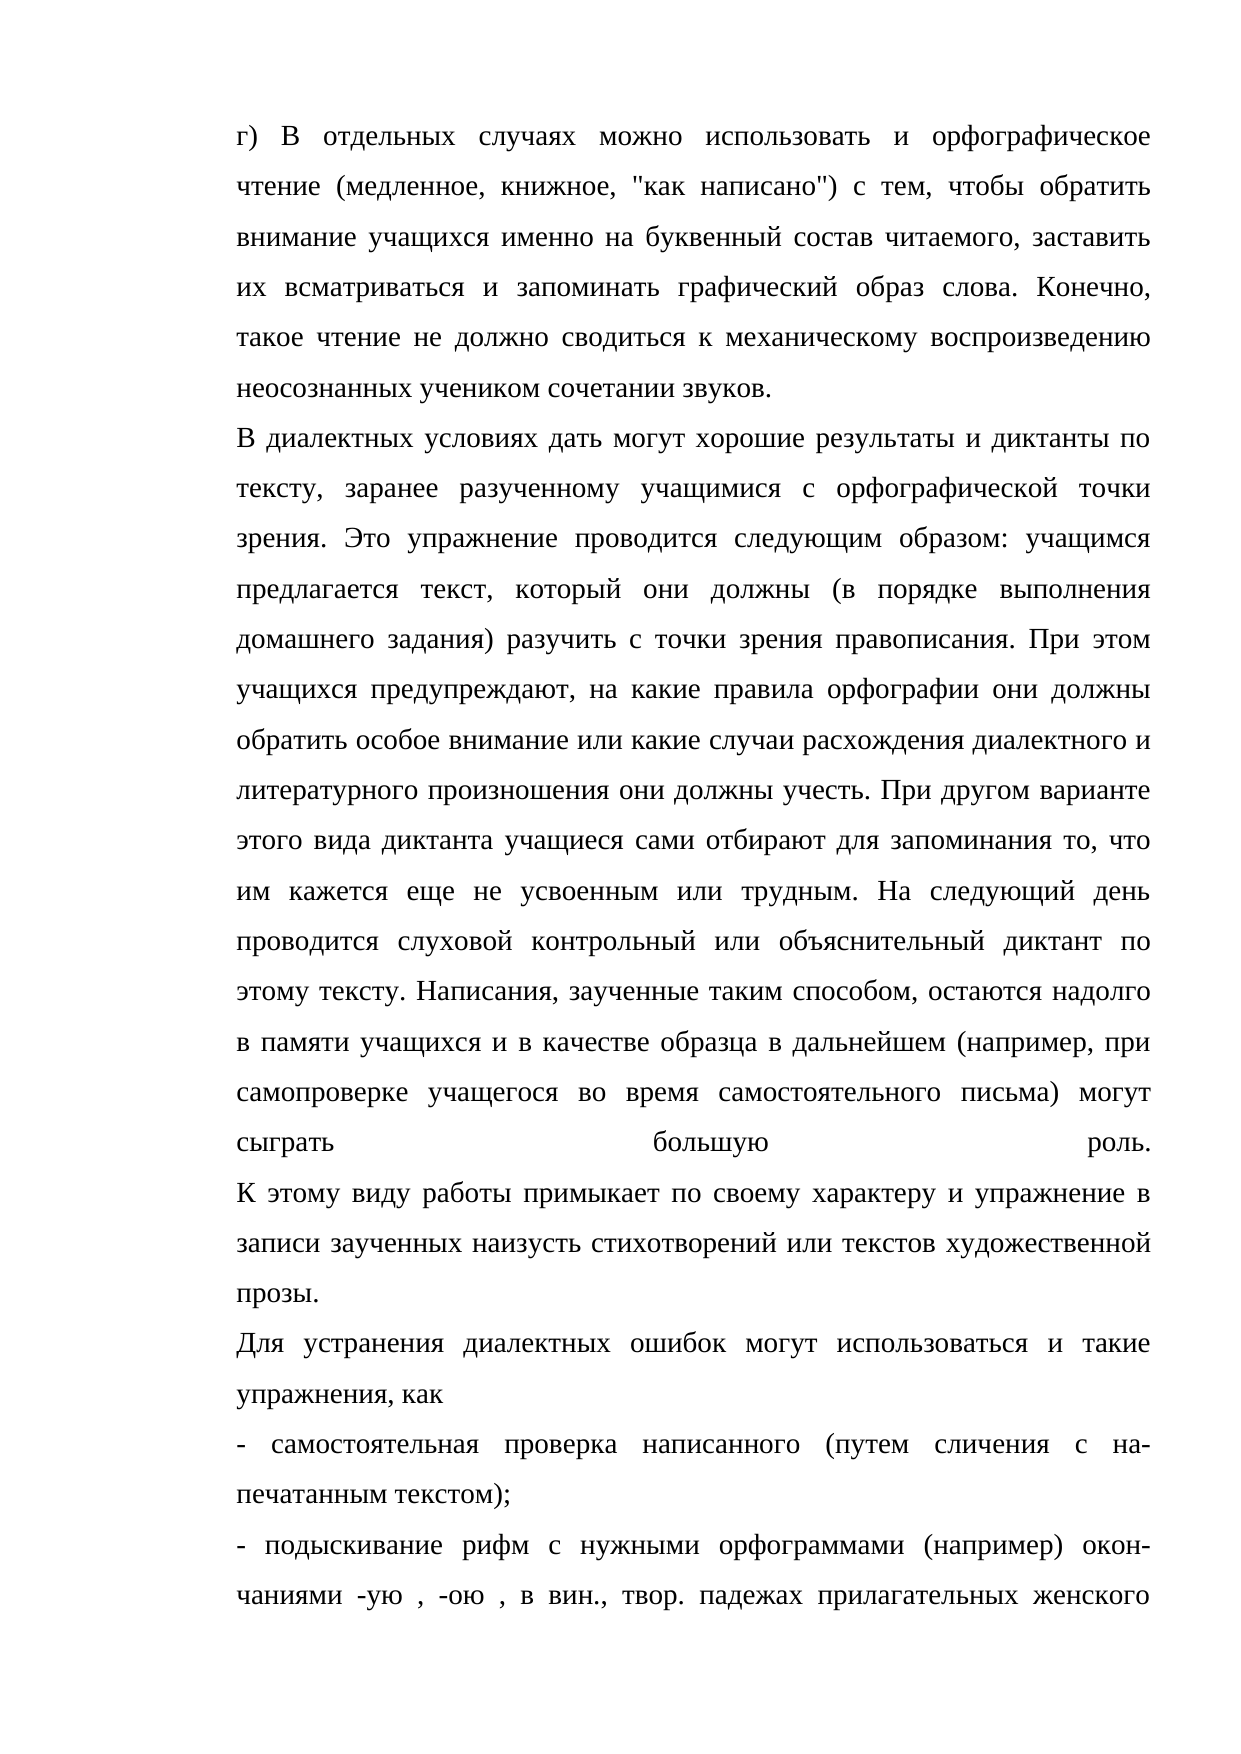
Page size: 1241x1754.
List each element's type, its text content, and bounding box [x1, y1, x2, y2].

text Для устранения диалектных ошибок могут использоваться и такие упражнения, как [236, 1326, 1152, 1409]
text г) В отдельных случаях можно использовать и орфографическое чтение (медленное, книжное, "как написано") с тем, чтобы обратить внимание учащихся именно на буквенный состав читаемого, заставить их всматриваться и запоминать графический образ слова. Конечно, такое чтение не должно сводиться к механическому воспроизведению неосознанных учеником сочетании звуков. [236, 118, 1152, 403]
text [236, 1527, 1152, 1611]
text - самостоятельная проверка написанного (путем сличения с на- печатанным текстом); [236, 1426, 1152, 1510]
text В диалектных условиях дать могут хорошие результаты и диктанты по тексту, заранее разученному учащимися с орфографической точки зрения. Это упражнение проводится следующим образом: учащимся предлагается текст, который они должны (в порядке выполнения домашнего задания) разучить с точки зрения правописания. При этом учащихся предупреждают, на какие правила орфографии они должны обратить особое внимание или какие случаи расхождения диалектного и литературного произношения они должны учесть. При другом варианте этого вида диктанта учащиеся сами отбирают для запоминания то, что им кажется еще не усвоенным или трудным. На следующий день проводится слуховой контрольный или объяснительный диктант по этому тексту. Написания, заученные таким способом, остаются надолго в памяти учащихся и в качестве образца в дальнейшем (например, при самопроверке учащегося во время самостоятельного письма) могут сыграть большую роль. К этому виду работы примыкает по своему характеру и упражнение в записи заученных наизусть стихотворений или текстов художественной прозы. [236, 420, 1152, 1309]
